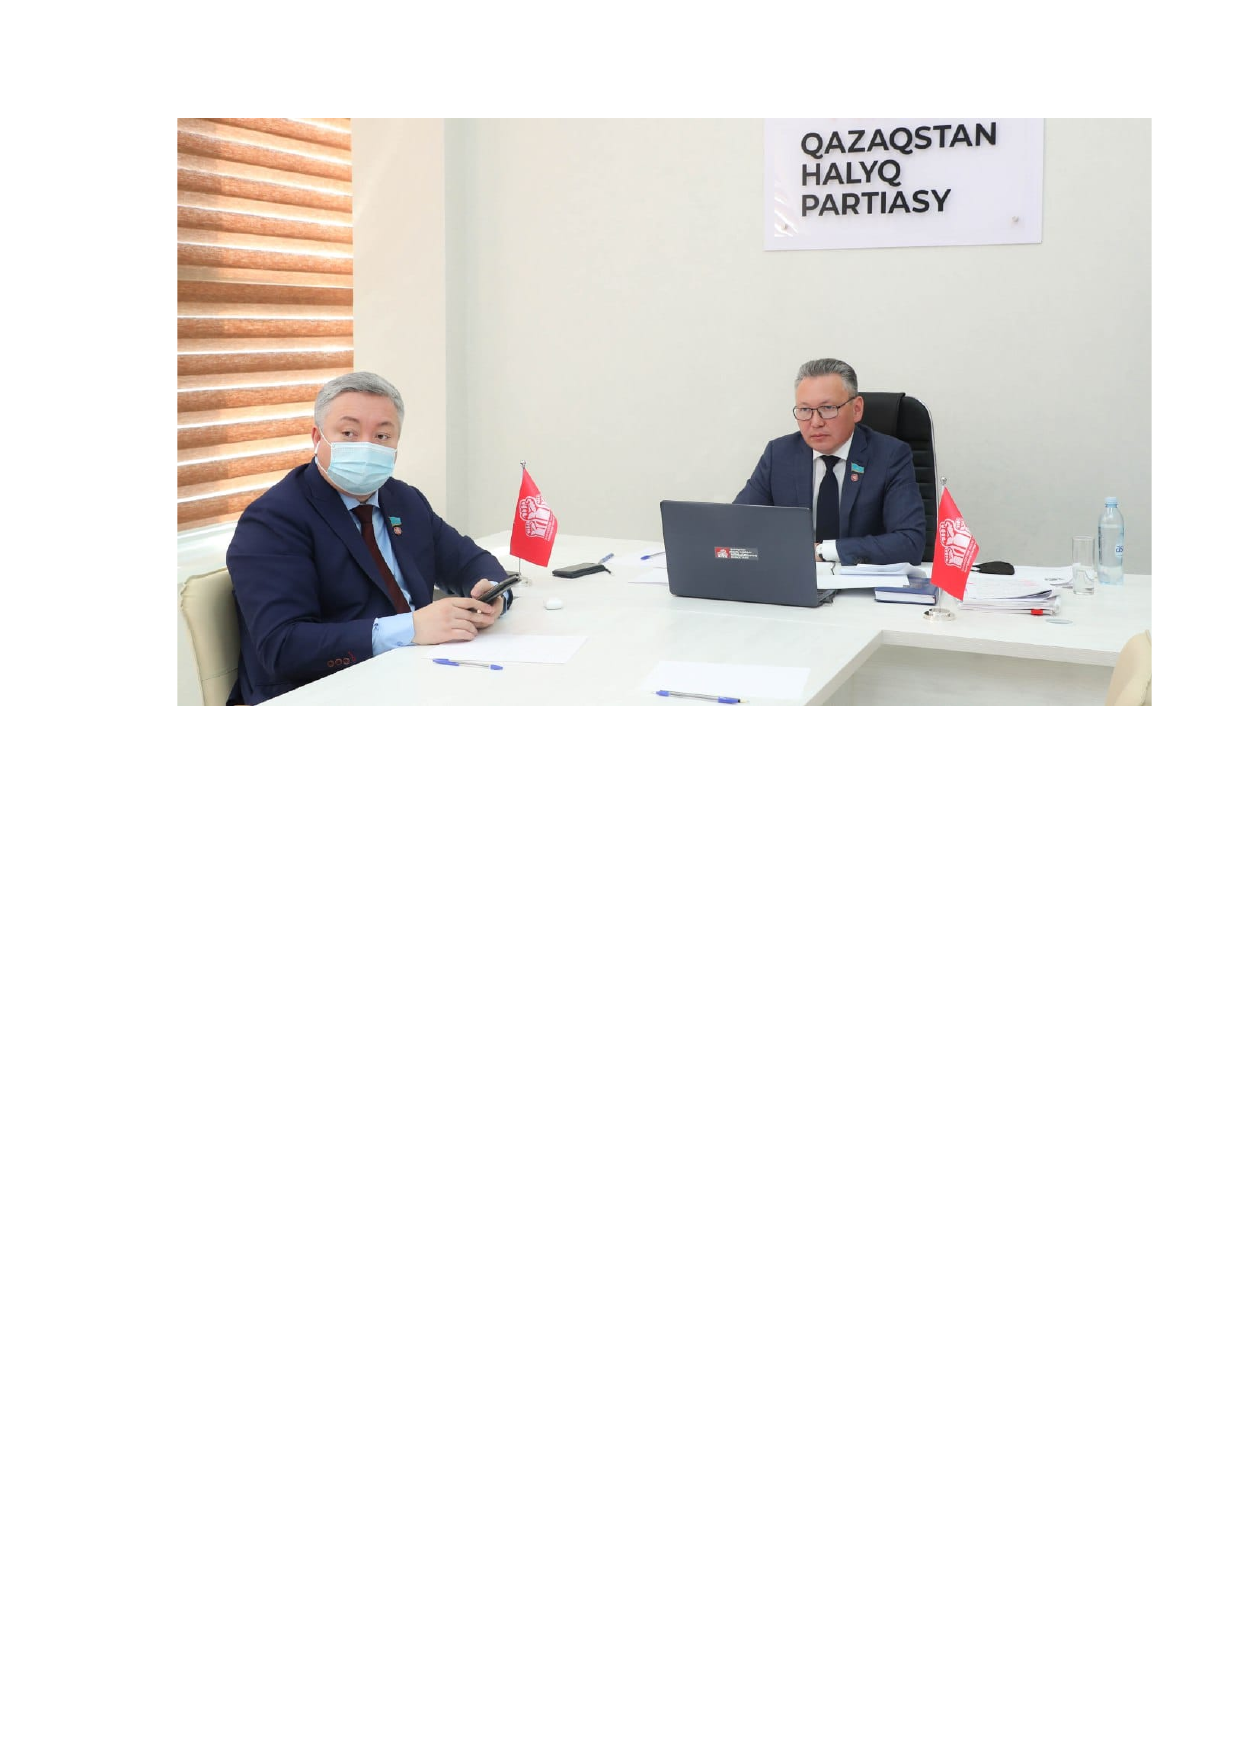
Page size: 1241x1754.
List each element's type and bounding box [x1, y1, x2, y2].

picture [177, 118, 1152, 706]
